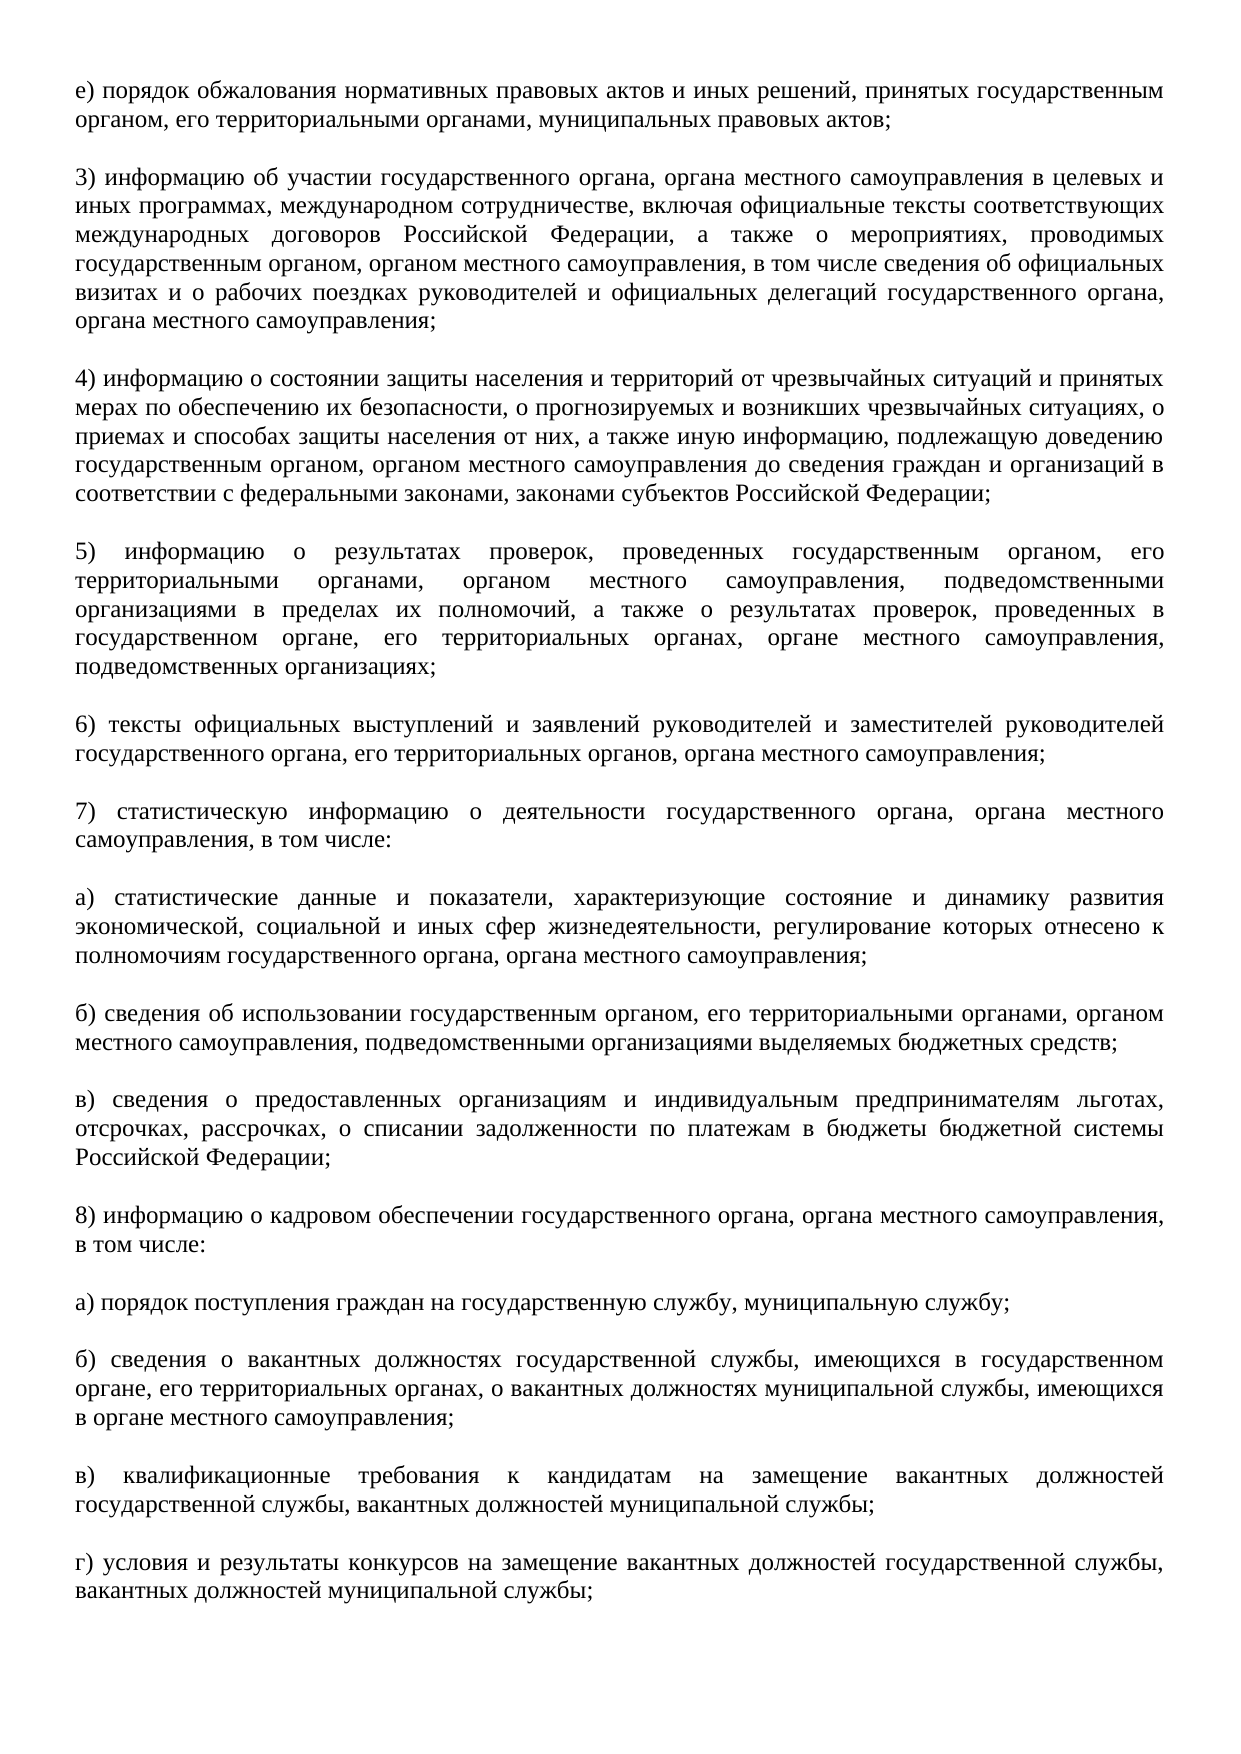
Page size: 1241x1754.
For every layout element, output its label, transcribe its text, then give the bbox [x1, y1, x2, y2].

text 8) информацию о кадровом обеспечении государственного органа, органа местного самоуправления, в том числе: [75, 1200, 1165, 1257]
text 7) статистическую информацию о деятельности государственного органа, органа местного самоуправления, в том числе: [75, 796, 1165, 853]
text 6) тексты официальных выступлений и заявлений руководителей и заместителей руководителей государственного органа, его территориальных органов, органа местного самоуправления; [75, 709, 1165, 767]
text 4) информацию о состоянии защиты населения и территорий от чрезвычайных ситуаций и принятых мерах по обеспечению их безопасности, о прогнозируемых и возникших чрезвычайных ситуациях, о приемах и способах защиты населения от них, а также иную информацию, подлежащую доведению государственным органом, органом местного самоуправления до сведения граждан и организаций в соответствии с федеральными законами, законами субъектов Российской Федерации; [75, 363, 1165, 507]
text а) статистические данные и показатели, характеризующие состояние и динамику развития экономической, социальной и иных сфер жизнедеятельности, регулирование которых отнесено к полномочиям государственного органа, органа местного самоуправления; [75, 882, 1165, 969]
text б) сведения об использовании государственным органом, его территориальными органами, органом местного самоуправления, подведомственными организациями выделяемых бюджетных средств; [75, 998, 1165, 1055]
text в) сведения о предоставленных организациям и индивидуальным предпринимателям льготах, отсрочках, рассрочках, о списании задолженности по платежам в бюджеты бюджетной системы Российской Федерации; [75, 1084, 1165, 1171]
text б) сведения о вакантных должностях государственной службы, имеющихся в государственном органе, его территориальных органах, о вакантных должностях муниципальной службы, имеющихся в органе местного самоуправления; [75, 1344, 1165, 1431]
text в) квалификационные требования к кандидатам на замещение вакантных должностей государственной службы, вакантных должностей муниципальной службы; [75, 1460, 1165, 1517]
text г) условия и результаты конкурсов на замещение вакантных должностей государственной службы, вакантных должностей муниципальной службы; [75, 1547, 1165, 1604]
text 5) информацию о результатах проверок, проведенных государственным органом, его территориальными органами, органом местного самоуправления, подведомственными организациями в пределах их полномочий, а также о результатах проверок, проведенных в государственном органе, его территориальных органах, органе местного самоуправления, подведомственных организациях; [75, 536, 1165, 680]
text 3) информацию об участии государственного органа, органа местного самоуправления в целевых и иных программах, международном сотрудничестве, включая официальные тексты соответствующих международных договоров Российской Федерации, а также о мероприятиях, проводимых государственным органом, органом местного самоуправления, в том числе сведения об официальных визитах и о рабочих поездках руководителей и официальных делегаций государственного органа, органа местного самоуправления; [75, 162, 1165, 334]
text а) порядок поступления граждан на государственную службу, муниципальную службу; [75, 1287, 1165, 1315]
text е) порядок обжалования нормативных правовых актов и иных решений, принятых государственным органом, его территориальными органами, муниципальных правовых актов; [75, 75, 1165, 132]
